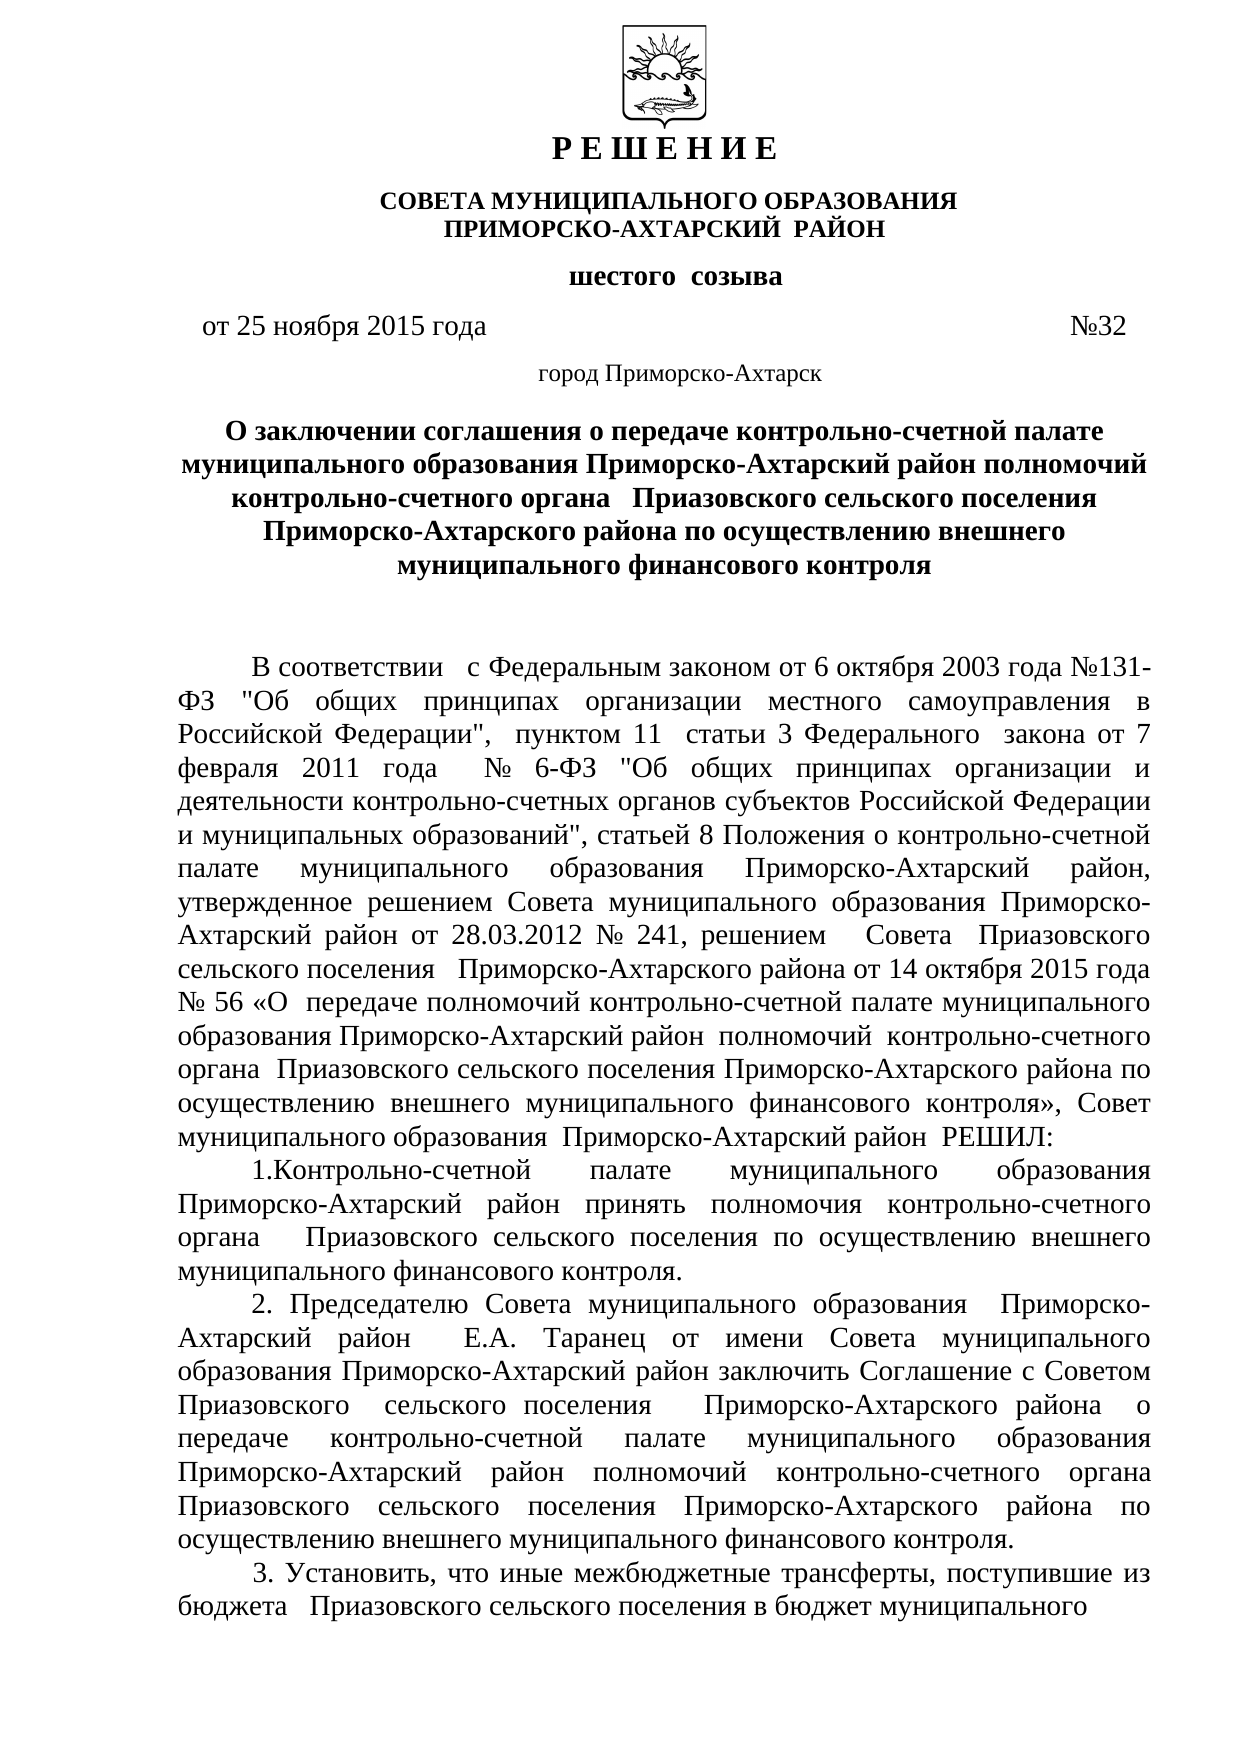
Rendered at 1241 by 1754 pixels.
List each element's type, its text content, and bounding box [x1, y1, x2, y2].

text Р Е Ш Е Н И Е [177, 128, 1152, 167]
text от 25 ноября 2015 года №32 [177, 308, 1152, 341]
text ПРИМОРСКО-АХТАРСКИЙ РАЙОН [177, 214, 1152, 243]
text 2. Председателю Совета муниципального образования Приморско-Ахтарский район Е.А. Таранец от имени Совета муниципального образования Приморско-Ахтарский район заключить Соглашение с Советом Приазовского сельского поселения Приморско-Ахтарского района о передаче контрольно-счетной палате муниципального образования Приморско-Ахтарский район полномочий контрольно-счетного органа Приазовского сельского поселения Приморско-Ахтарского района по осуществлению внешнего муниципального финансового контроля. [177, 1286, 1152, 1555]
subtitle О заключении соглашения о передаче контрольно-счетной палате муниципального образования Приморско-Ахтарский район полномочий контрольно-счетного органа Приазовского сельского поселения Приморско-Ахтарского района по осуществлению внешнего муниципального финансового контроля [177, 413, 1152, 580]
picture [622, 25, 707, 129]
text 3. Установить, что иные межбюджетные трансферты, поступившие из бюджета Приазовского сельского поселения в бюджет муниципального [177, 1555, 1152, 1622]
text СОВЕТА МУНИЦИПАЛЬНОГО ОБРАЗОВАНИЯ [177, 186, 1152, 214]
subtitle В соответствии с Федеральным законом от 6 октября 2003 года №131-ФЗ "Об общих принципах организации местного самоуправления в Российской Федерации", пунктом 11 статьи 3 Федерального закона от 7 февраля 2011 года № 6-ФЗ "Об общих принципах организации и деятельности контрольно-счетных органов субъектов Российской Федерации и муниципальных образований", статьей 8 Положения о контрольно-счетной палате муниципального образования Приморско-Ахтарский район, утвержденное решением Совета муниципального образования Приморско-Ахтарский район от 28.03.2012 № 241, решением Совета Приазовского сельского поселения Приморско-Ахтарского района от 14 октября 2015 года № 56 «О передаче полномочий контрольно-счетной палате муниципального образования Приморско-Ахтарский район полномочий контрольно-счетного органа Приазовского сельского поселения Приморско-Ахтарского района по осуществлению внешнего муниципального финансового контроля», Совет муниципального образования Приморско-Ахтарский район РЕШИЛ: [177, 649, 1152, 1152]
text 1.Контрольно-счетной палате муниципального образования Приморско-Ахтарский район принять полномочия контрольно-счетного органа Приазовского сельского поселения по осуществлению внешнего муниципального финансового контроля. [177, 1152, 1152, 1286]
text город Приморско-Ахтарск [177, 358, 1152, 387]
text шестого созыва [325, 258, 1152, 291]
